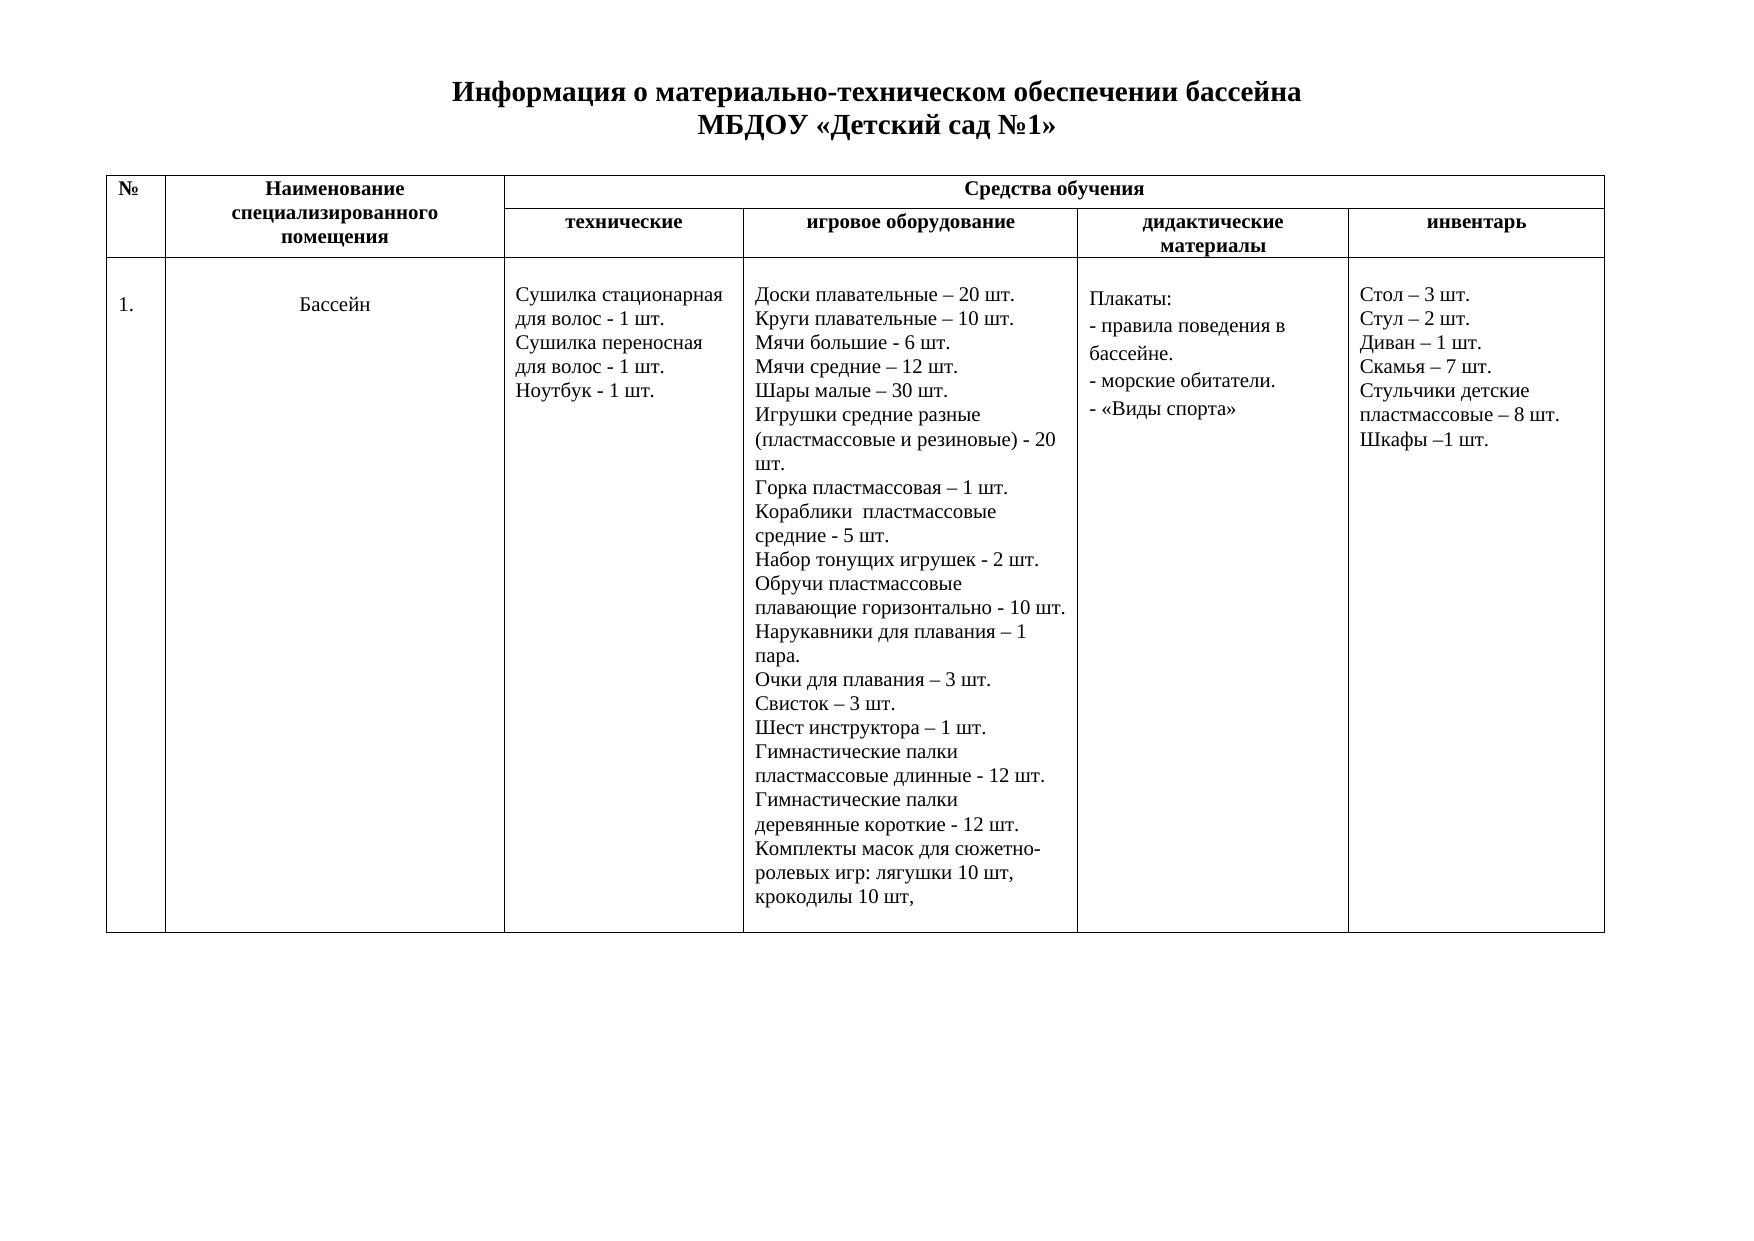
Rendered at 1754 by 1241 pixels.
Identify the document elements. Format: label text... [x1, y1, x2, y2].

table_cell 1. [107, 258, 165, 932]
table_cell Бассейн [166, 258, 504, 932]
table_cell дидактические материалы [1078, 209, 1348, 257]
table_header Наименование специализированного помещения [166, 176, 504, 257]
table_cell Стол – 3 шт. Стул – 2 шт. Диван – 1 шт. Скамья – 7 шт. Стульчики детские пластмассовые – 8 шт. Шкафы –1 шт. [1349, 258, 1604, 932]
table_header № [107, 176, 165, 257]
table_cell инвентарь [1349, 209, 1604, 257]
table_cell игровое оборудование [744, 209, 1077, 257]
table_cell Доски плавательные – 20 шт. Круги плавательные – 10 шт. Мячи большие - 6 шт. Мячи средние – 12 шт. Шары малые – 30 шт. Игрушки средние разные (пластмассовые и резиновые) - 20 шт. Горка пластмассовая – 1 шт. Кораблики пластмассовые средние - 5 шт. Набор тонущих игрушек - 2 шт. Обручи пластмассовые плавающие горизонтально - 10 шт. Нарукавники для плавания – 1 пара. Очки для плавания – 3 шт. Свисток – 3 шт. Шест инструктора – 1 шт. Гимнастические палки пластмассовые длинные - 12 шт. Гимнастические палки деревянные короткие - 12 шт. Комплекты масок для сюжетно-ролевых игр: лягушки 10 шт, крокодилы 10 шт, [744, 258, 1077, 932]
table_header Средства обучения [505, 176, 1604, 208]
text Информация о материально-техническом обеспечении бассейна [118, 74, 1636, 107]
table_cell Плакаты: - правила поведения в бассейне. - морские обитатели. - «Виды спорта» [1078, 258, 1348, 932]
text МБДОУ «Детский сад №1» [118, 107, 1636, 141]
table_cell технические [505, 209, 743, 257]
table_cell Сушилка стационарная для волос - 1 шт. Сушилка переносная для волос - 1 шт. Ноутбук - 1 шт. [505, 258, 743, 932]
